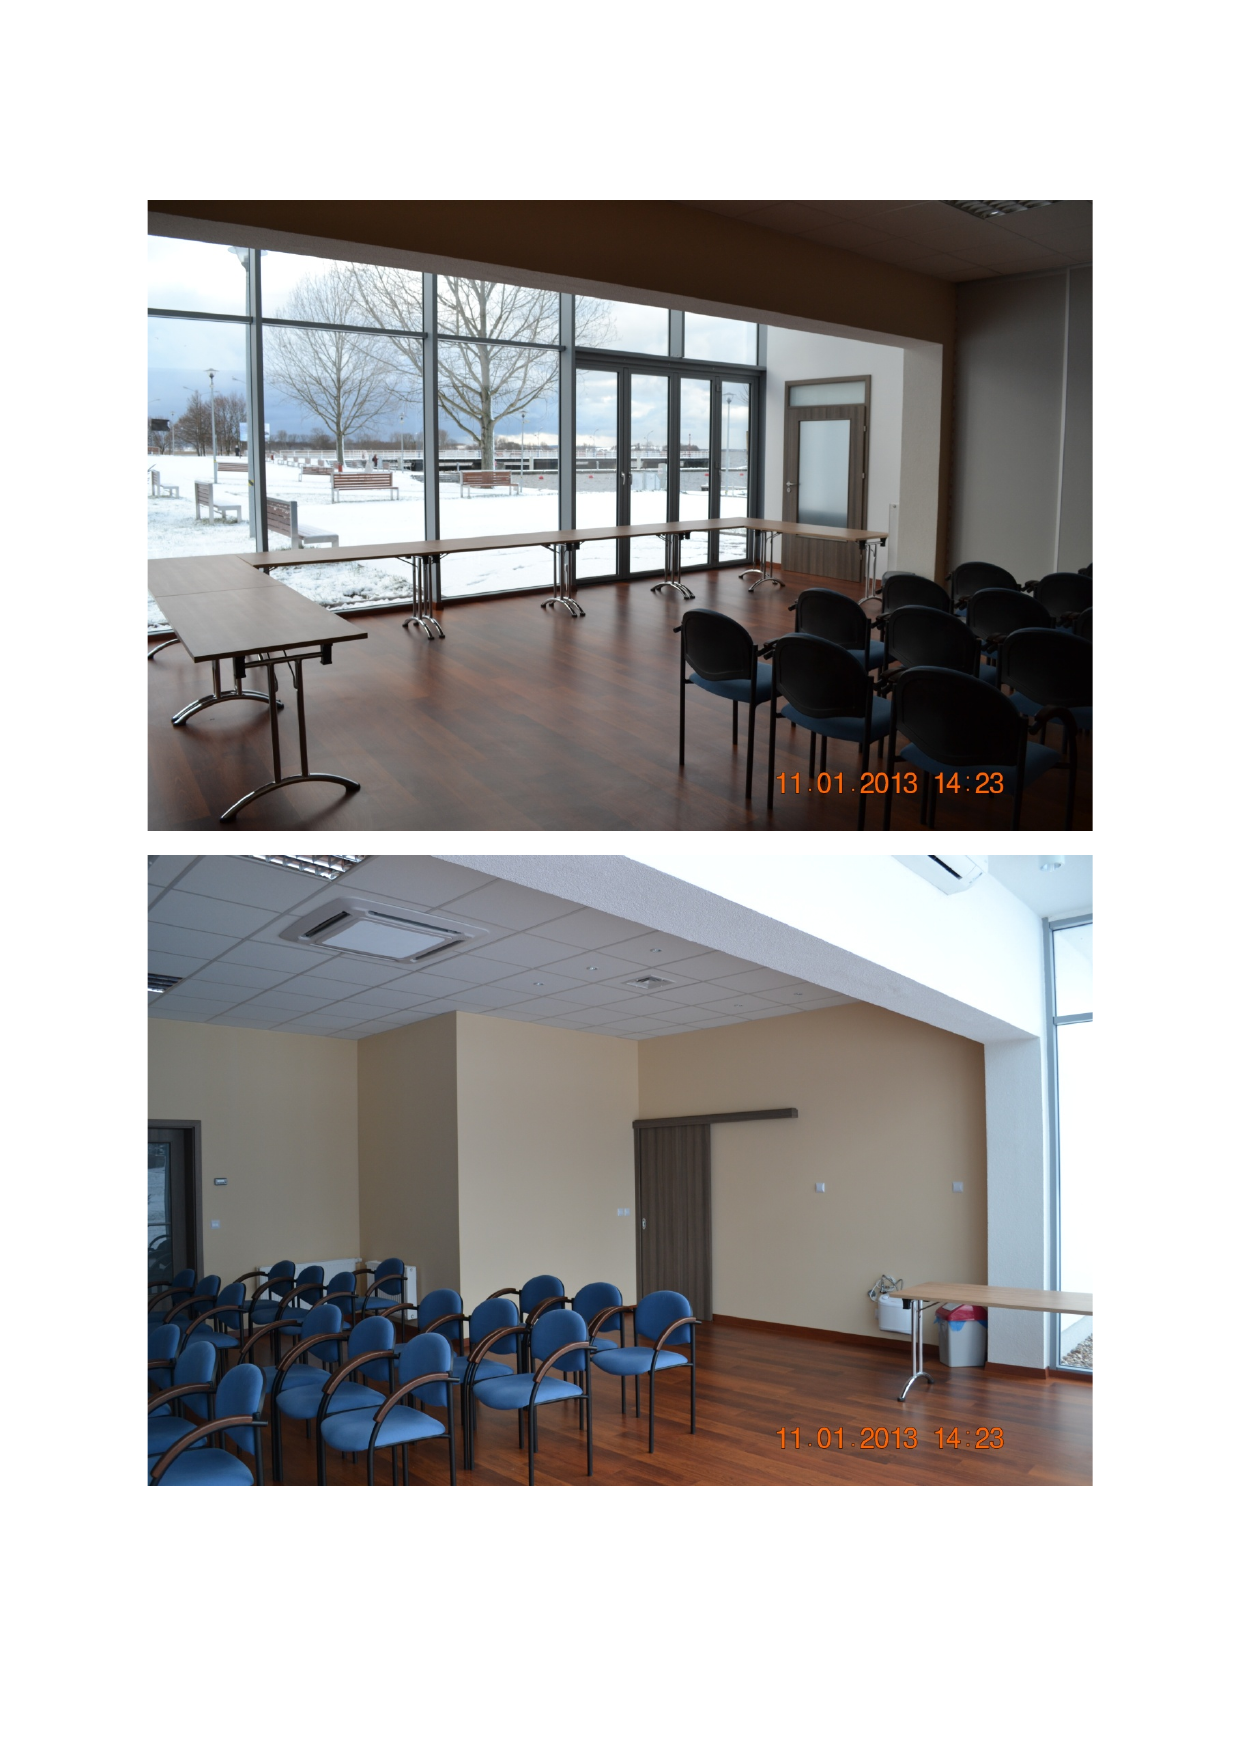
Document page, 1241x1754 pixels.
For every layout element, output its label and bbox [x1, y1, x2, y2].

picture [147, 200, 1093, 831]
picture [147, 855, 1093, 1486]
